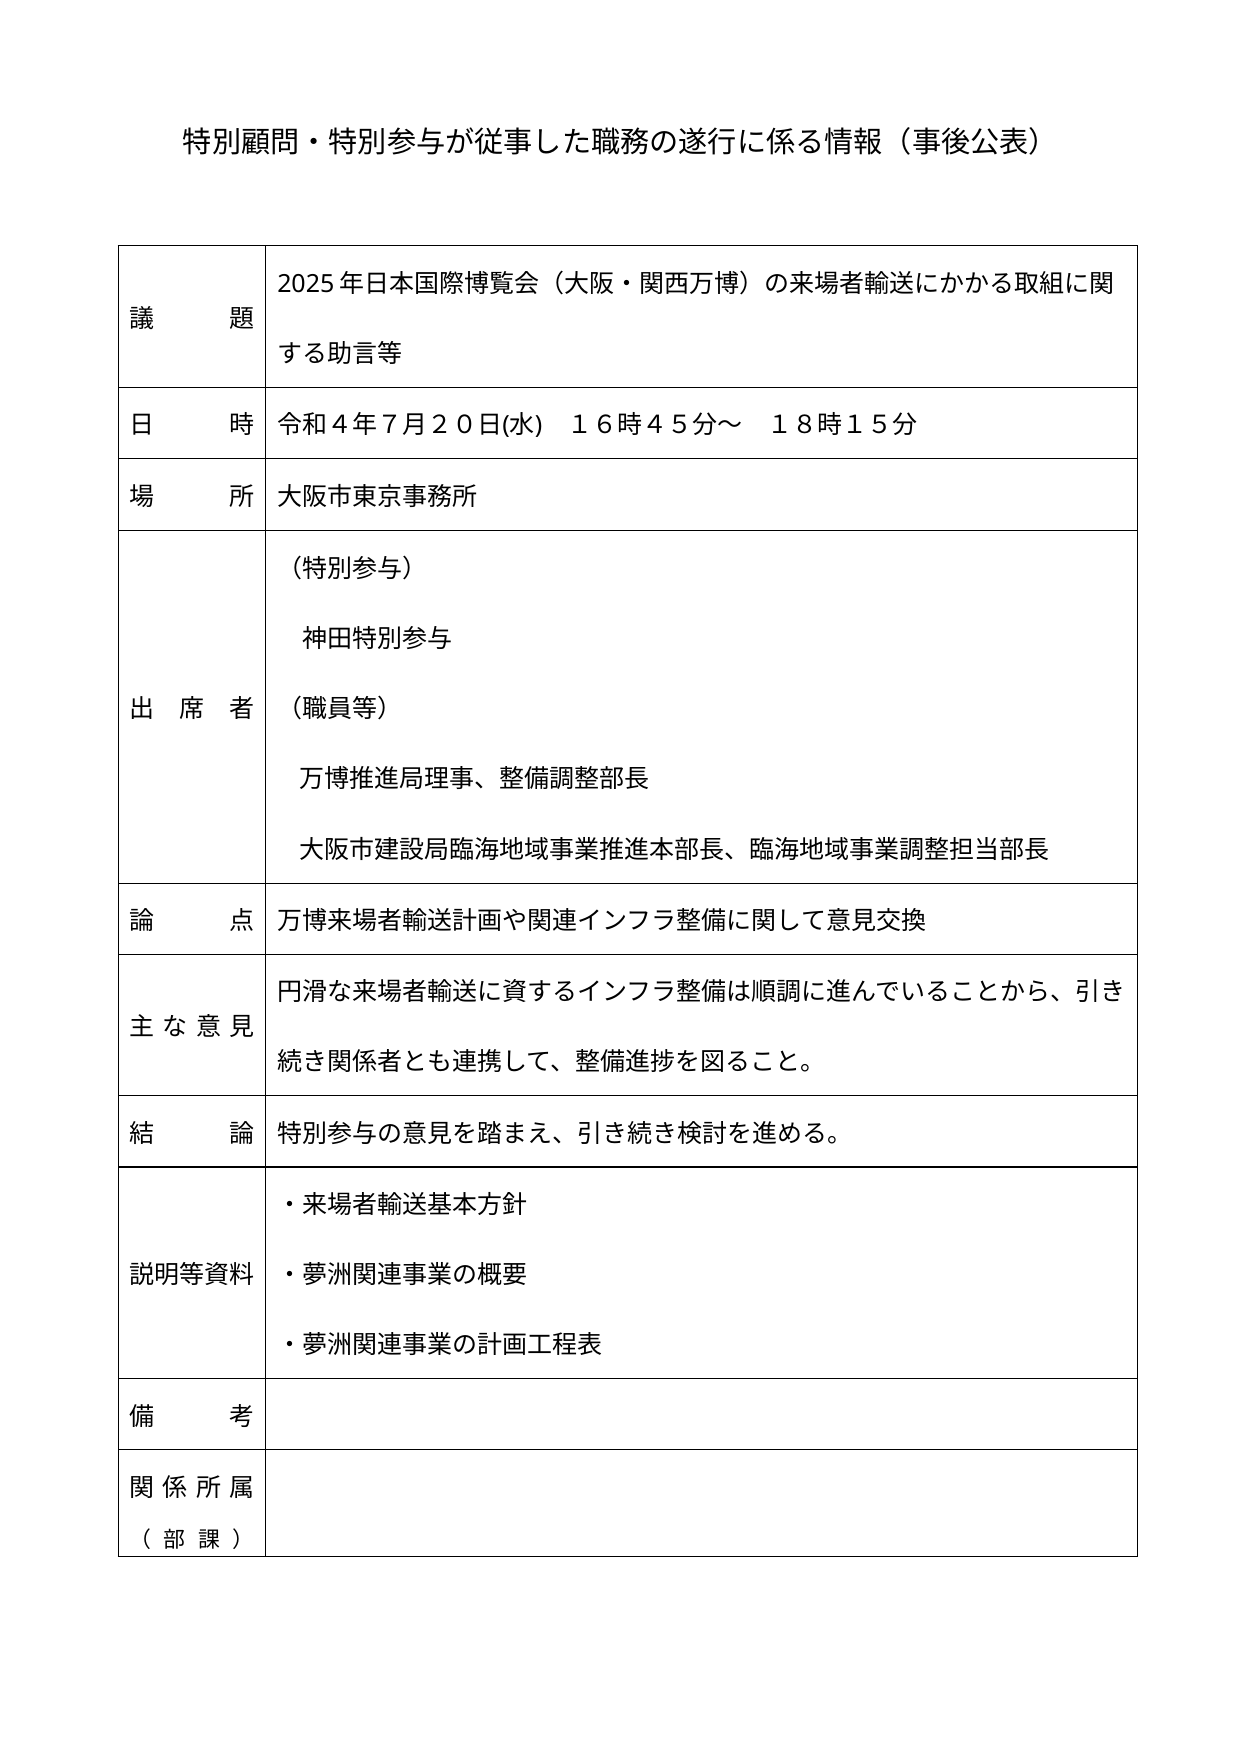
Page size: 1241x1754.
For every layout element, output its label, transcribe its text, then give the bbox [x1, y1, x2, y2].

table_cell 特別参与の意見を踏まえ、引き続き検討を進める。 [266, 1096, 1137, 1166]
table_cell 結論 [119, 1096, 265, 1166]
table_cell 万博来場者輸送計画や関連インフラ整備に関して意見交換 [266, 884, 1137, 954]
table_cell 論点 [119, 884, 265, 954]
table_cell 関係所属 （部課） [119, 1450, 265, 1556]
text 特別顧問・特別参与が従事した職務の遂行に係る情報（事後公表） [118, 105, 1122, 175]
table_cell （特別参与） 神田特別参与 （職員等） 万博推進局理事、整備調整部長 大阪市建設局臨海地域事業推進本部長、臨海地域事業調整担当部長 [266, 531, 1137, 882]
table_cell [266, 1450, 1137, 1556]
table_cell 主な意見 [119, 955, 265, 1095]
table_cell 場所 [119, 459, 265, 530]
table_cell 大阪市東京事務所 [266, 459, 1137, 530]
table_cell 備考 [119, 1379, 265, 1449]
table_header 議題 [119, 246, 265, 387]
table_cell ・来場者輸送基本方針 ・夢洲関連事業の概要 ・夢洲関連事業の計画工程表 [266, 1168, 1137, 1378]
table_cell 円滑な来場者輸送に資するインフラ整備は順調に進んでいることから、引き続き関係者とも連携して、整備進捗を図ること。 [266, 955, 1137, 1095]
table_cell [266, 1379, 1137, 1449]
table_cell 説明等資料 [119, 1168, 265, 1378]
table_cell 日時 [119, 388, 265, 458]
table_cell 令和４年７月２０日(水) １６時４５分～ １８時１５分 [266, 388, 1137, 458]
table_header 2025年日本国際博覧会（大阪・関西万博）の来場者輸送にかかる取組に関する助言等 [266, 246, 1137, 387]
table_cell 出席者 [119, 531, 265, 882]
